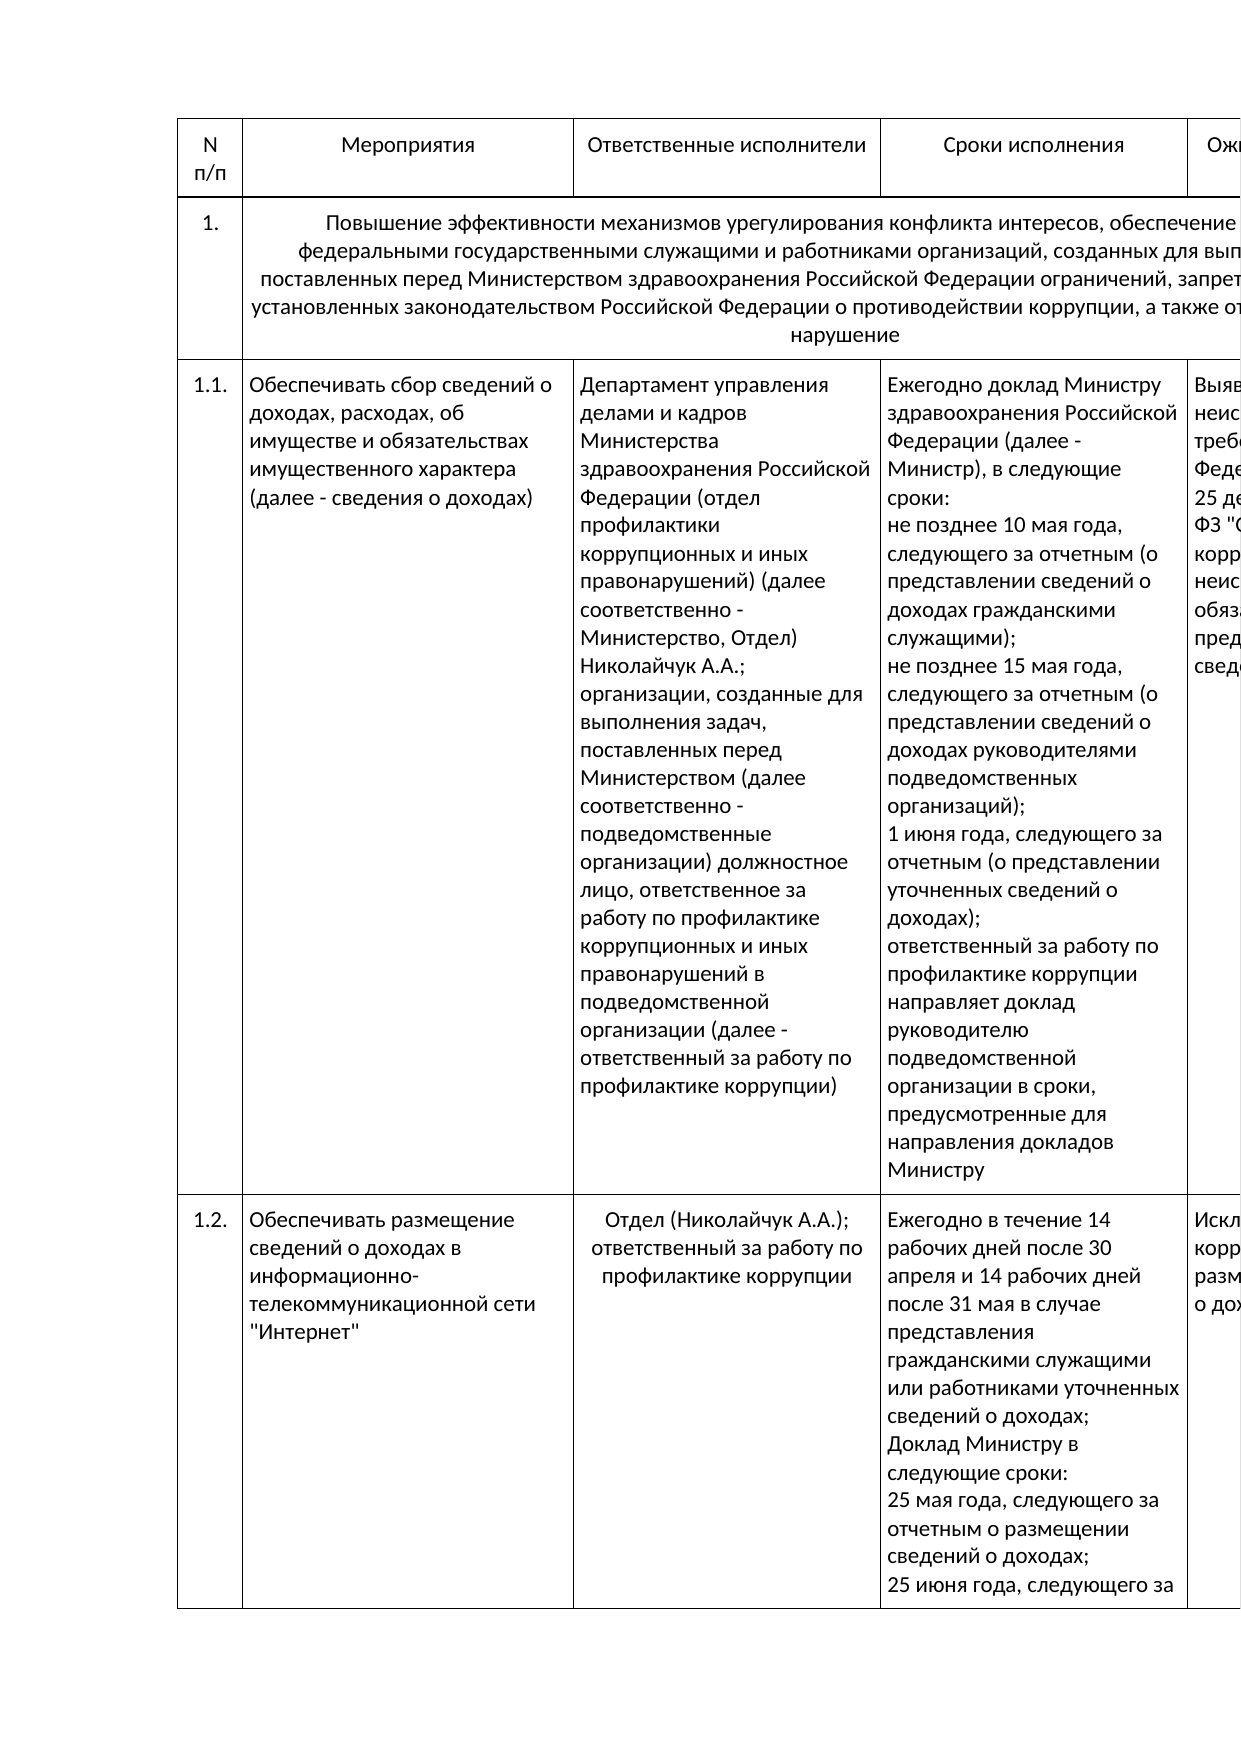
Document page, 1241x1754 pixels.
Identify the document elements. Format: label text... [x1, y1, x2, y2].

table_header Ответственные исполнители [574, 119, 880, 196]
table_cell 1.1. [178, 360, 242, 1194]
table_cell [881, 1195, 1187, 1608]
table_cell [574, 1195, 880, 1608]
table_header N п/п [178, 119, 242, 196]
table_cell Выявлены случаи неисполнения требований Федерального закона от 25 декабря 2008 г. N 273-ФЗ "О противодействии коррупции" в части неисполнения обязанности по представлению сведений о доходах [1188, 360, 1240, 1194]
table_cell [243, 1195, 573, 1608]
table_cell Департамент управления делами и кадров Министерства здравоохранения Российской Федерации (отдел профилактики коррупционных и иных правонарушений) (далее соответственно - Министерство, Отдел) Николайчук А.А.; организации, созданные для выполнения задач, поставленных перед Министерством (далее соответственно - подведомственные организации) должностное лицо, ответственное за работу по профилактике коррупционных и иных правонарушений в подведомственной организации (далее - ответственный за работу по профилактике коррупции) [574, 360, 880, 1194]
table_cell 1. [178, 198, 242, 359]
table_cell Ежегодно доклад Министру здравоохранения Российской Федерации (далее - Министр), в следующие сроки: не позднее 10 мая года, следующего за отчетным (о представлении сведений о доходах гражданскими служащими); не позднее 15 мая года, следующего за отчетным (о представлении сведений о доходах руководителями подведомственных организаций); 1 июня года, следующего за отчетным (о представлении уточненных сведений о доходах); ответственный за работу по профилактике коррупции направляет доклад руководителю подведомственной организации в сроки, предусмотренные для направления докладов Министру [881, 360, 1187, 1194]
table_cell 1.2. [178, 1195, 242, 1608]
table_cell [1188, 1195, 1240, 1608]
table_header Мероприятия [243, 119, 573, 196]
table_cell Обеспечивать сбор сведений о доходах, расходах, об имуществе и обязательствах имущественного характера (далее - сведения о доходах) [243, 360, 573, 1194]
table_header Сроки исполнения [881, 119, 1187, 196]
table_header Ожидаемый результат [1188, 119, 1240, 196]
table_cell Повышение эффективности механизмов урегулирования конфликта интересов, обеспечение соблюдения федеральными государственными служащими и работниками организаций, созданных для выполнения задач, поставленных перед Министерством здравоохранения Российской Федерации ограничений, запретов и обязанностей, установленных законодательством Российской Федерации о противодействии коррупции, а также ответственности за их нарушение [243, 198, 1240, 359]
